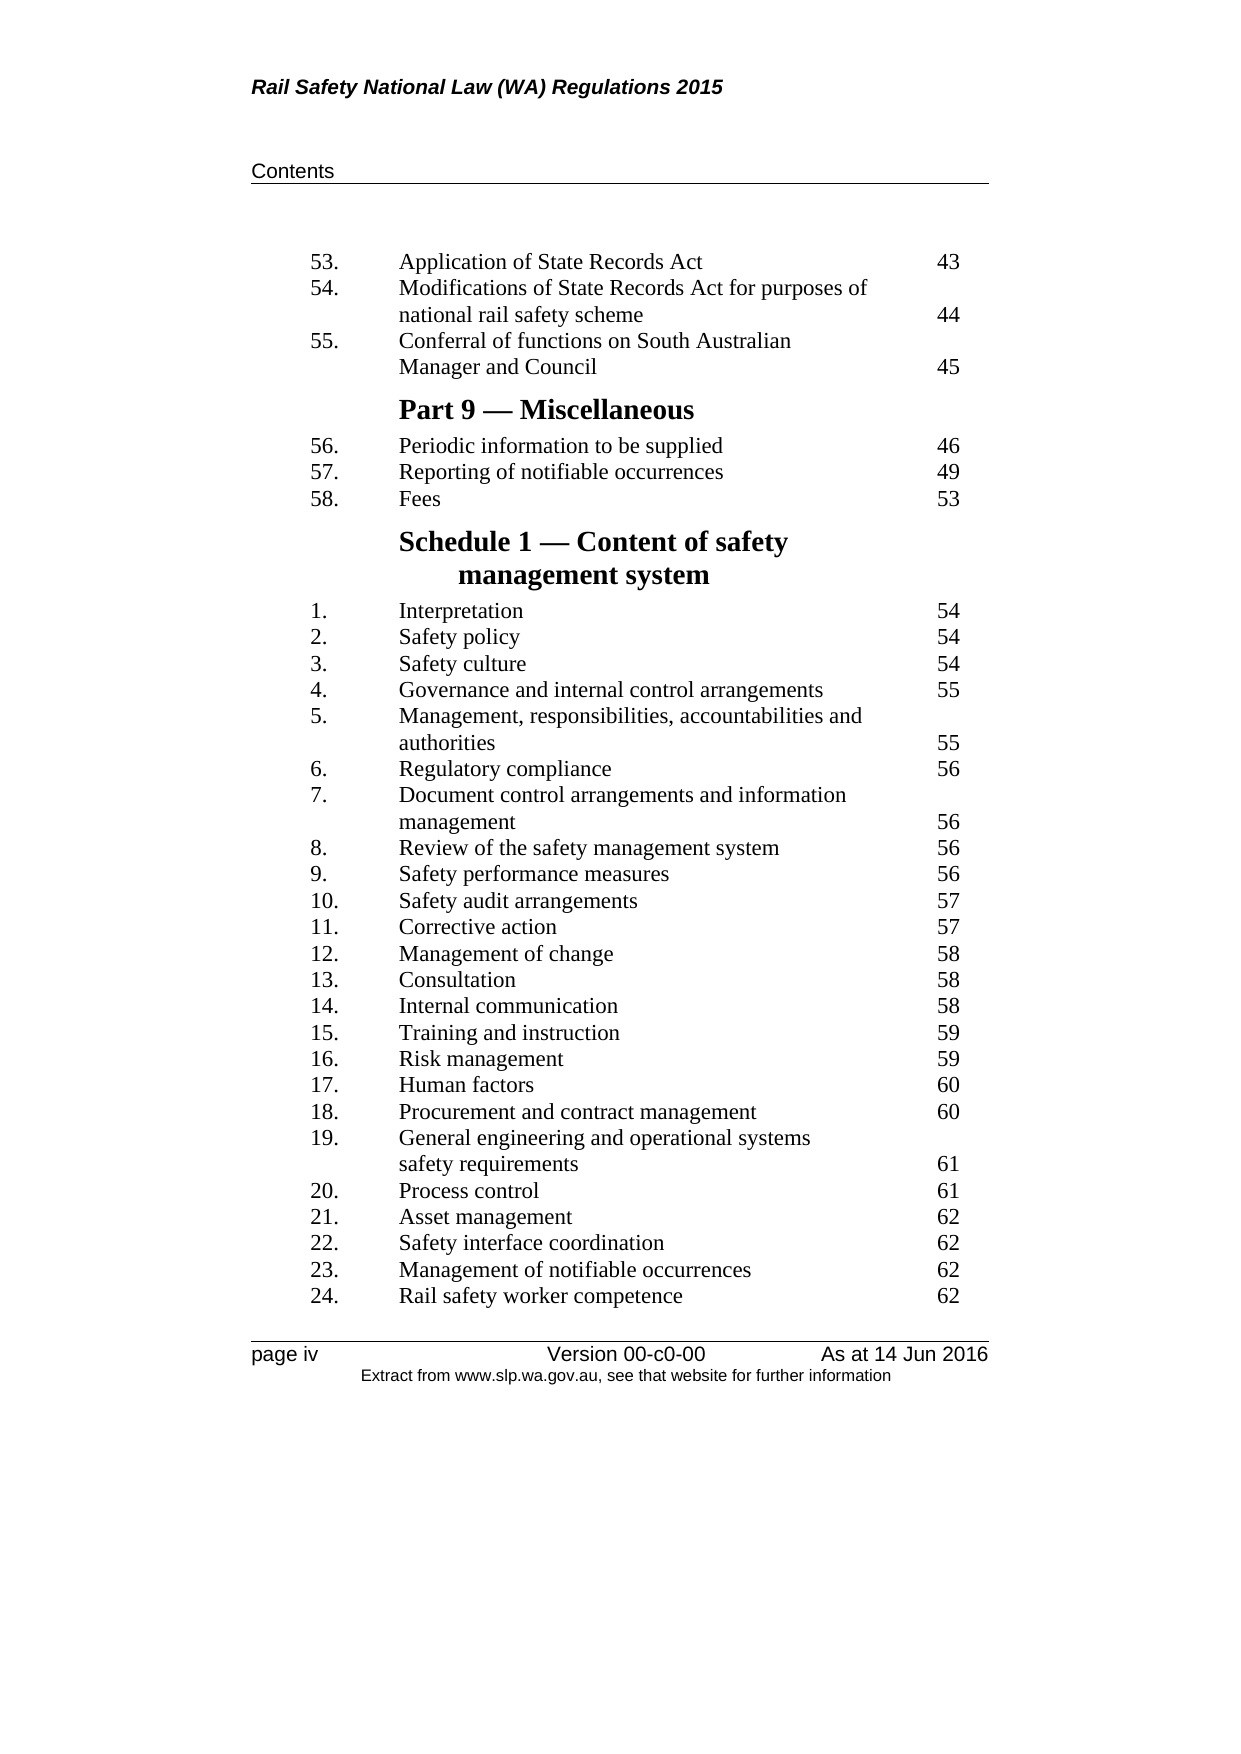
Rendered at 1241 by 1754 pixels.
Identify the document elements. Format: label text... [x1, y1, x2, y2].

text 17. Human factors 60 [310, 1071, 871, 1098]
text Part 9 — Miscellaneous [399, 392, 871, 426]
text Schedule 1 — Content of safety management system [399, 524, 871, 591]
text 57. Reporting of notifiable occurrences 49 [310, 458, 871, 485]
text 18. Procurement and contract management 60 [310, 1098, 871, 1124]
text 8. Review of the safety management system 56 [310, 834, 871, 861]
text 10. Safety audit arrangements 57 [310, 887, 871, 913]
text 13. Consultation 58 [310, 966, 871, 992]
text 58. Fees 53 [310, 485, 871, 511]
text 6. Regulatory compliance 56 [310, 755, 871, 781]
text 21. Asset management 62 [310, 1203, 871, 1229]
text 54. Modifications of State Records Act for purposes of national rail safety scheme 44 [310, 274, 871, 327]
text 23. Management of notifiable occurrences 62 [310, 1256, 871, 1282]
text 3. Safety culture 54 [310, 650, 871, 676]
text 14. Internal communication 58 [310, 992, 871, 1019]
text 9. Safety performance measures 56 [310, 861, 871, 887]
text 56. Periodic information to be supplied 46 [310, 432, 871, 458]
text 12. Management of change 58 [310, 939, 871, 966]
text 55. Conferral of functions on South Australian Manager and Council 45 [310, 327, 871, 380]
text 2. Safety policy 54 [310, 623, 871, 650]
text 16. Risk management 59 [310, 1045, 871, 1071]
text 53. Application of State Records Act 43 [310, 248, 871, 274]
text 4. Governance and internal control arrangements 55 [310, 676, 871, 702]
text 22. Safety interface coordination 62 [310, 1229, 871, 1256]
text 1. Interpretation 54 [310, 597, 871, 623]
text 15. Training and instruction 59 [310, 1019, 871, 1045]
text 11. Corrective action 57 [310, 913, 871, 939]
text 19. General engineering and operational systems safety requirements 61 [310, 1124, 871, 1177]
text 24. Rail safety worker competence 62 [310, 1282, 871, 1308]
text 5. Management, responsibilities, accountabilities and authorities 55 [310, 702, 871, 755]
text 7. Document control arrangements and information management 56 [310, 781, 871, 834]
text 20. Process control 61 [310, 1177, 871, 1203]
